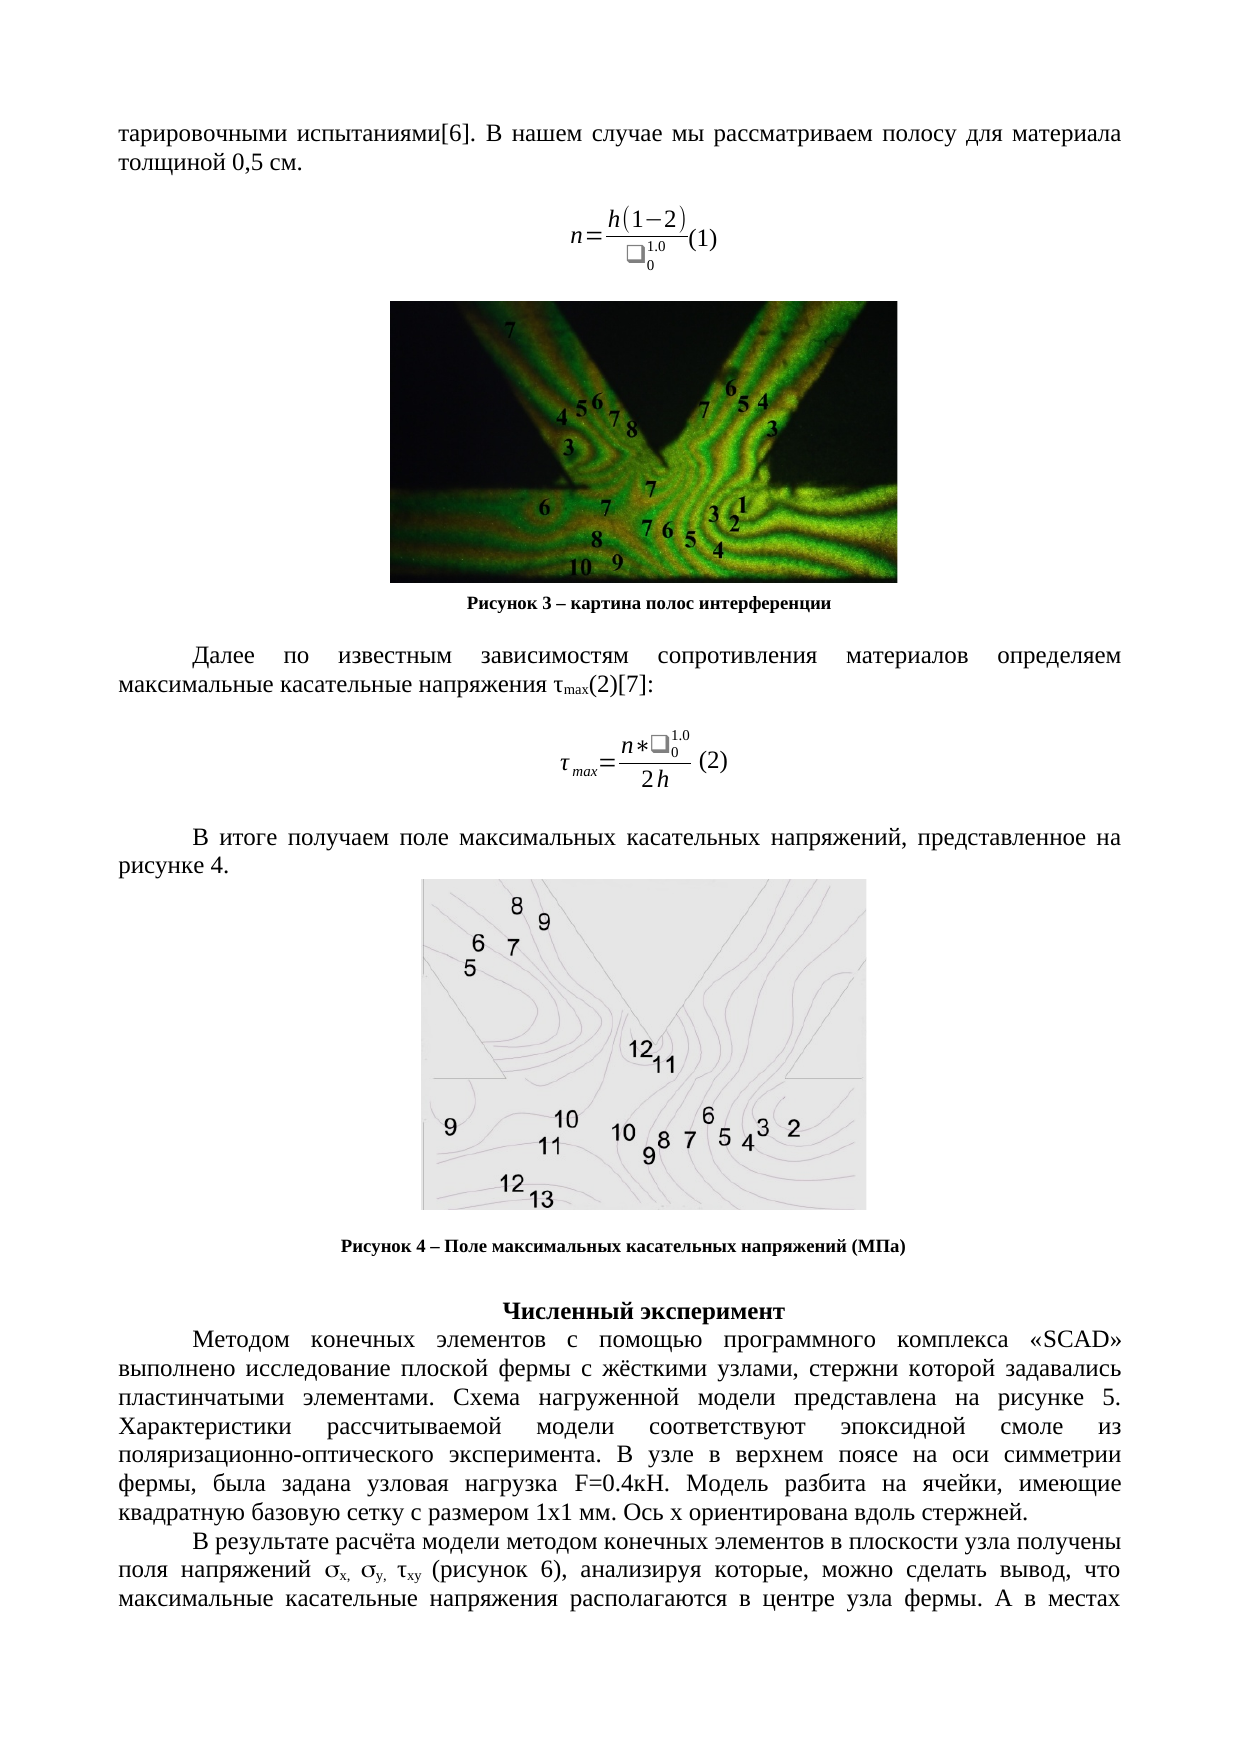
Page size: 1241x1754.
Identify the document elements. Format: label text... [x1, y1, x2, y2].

text Численный эксперимент [118, 1296, 1122, 1324]
text В итоге получаем поле максимальных касательных напряжений, представленное на рисунке 4. [118, 822, 1122, 879]
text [118, 1526, 1122, 1612]
text Методом конечных элементов с помощью программного комплекса «SCAD» выполнено исследование плоской фермы с жёсткими узлами, стержни которой задавались пластинчатыми элементами. Схема нагруженной модели представлена на рисунке 5. Характеристики рассчитываемой модели соответствуют эпоксидной смоле из поляризационно-оптического эксперимента. В узле в верхнем поясе на оси симметрии фермы, была задана узловая нагрузка F=0.4кН. Модель разбита на ячейки, имеющие квадратную базовую сетку с размером 1х1 мм. Ось х ориентирована вдоль стержней. [118, 1324, 1122, 1526]
text (1) [118, 204, 1122, 273]
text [118, 118, 1122, 176]
picture [421, 879, 867, 1210]
text Далее по известным зависимостям сопротивления материалов определяем максимальные касательные напряжения τmax(2)[7]: [118, 640, 1122, 698]
text (2) [118, 727, 1122, 793]
picture [390, 301, 898, 583]
